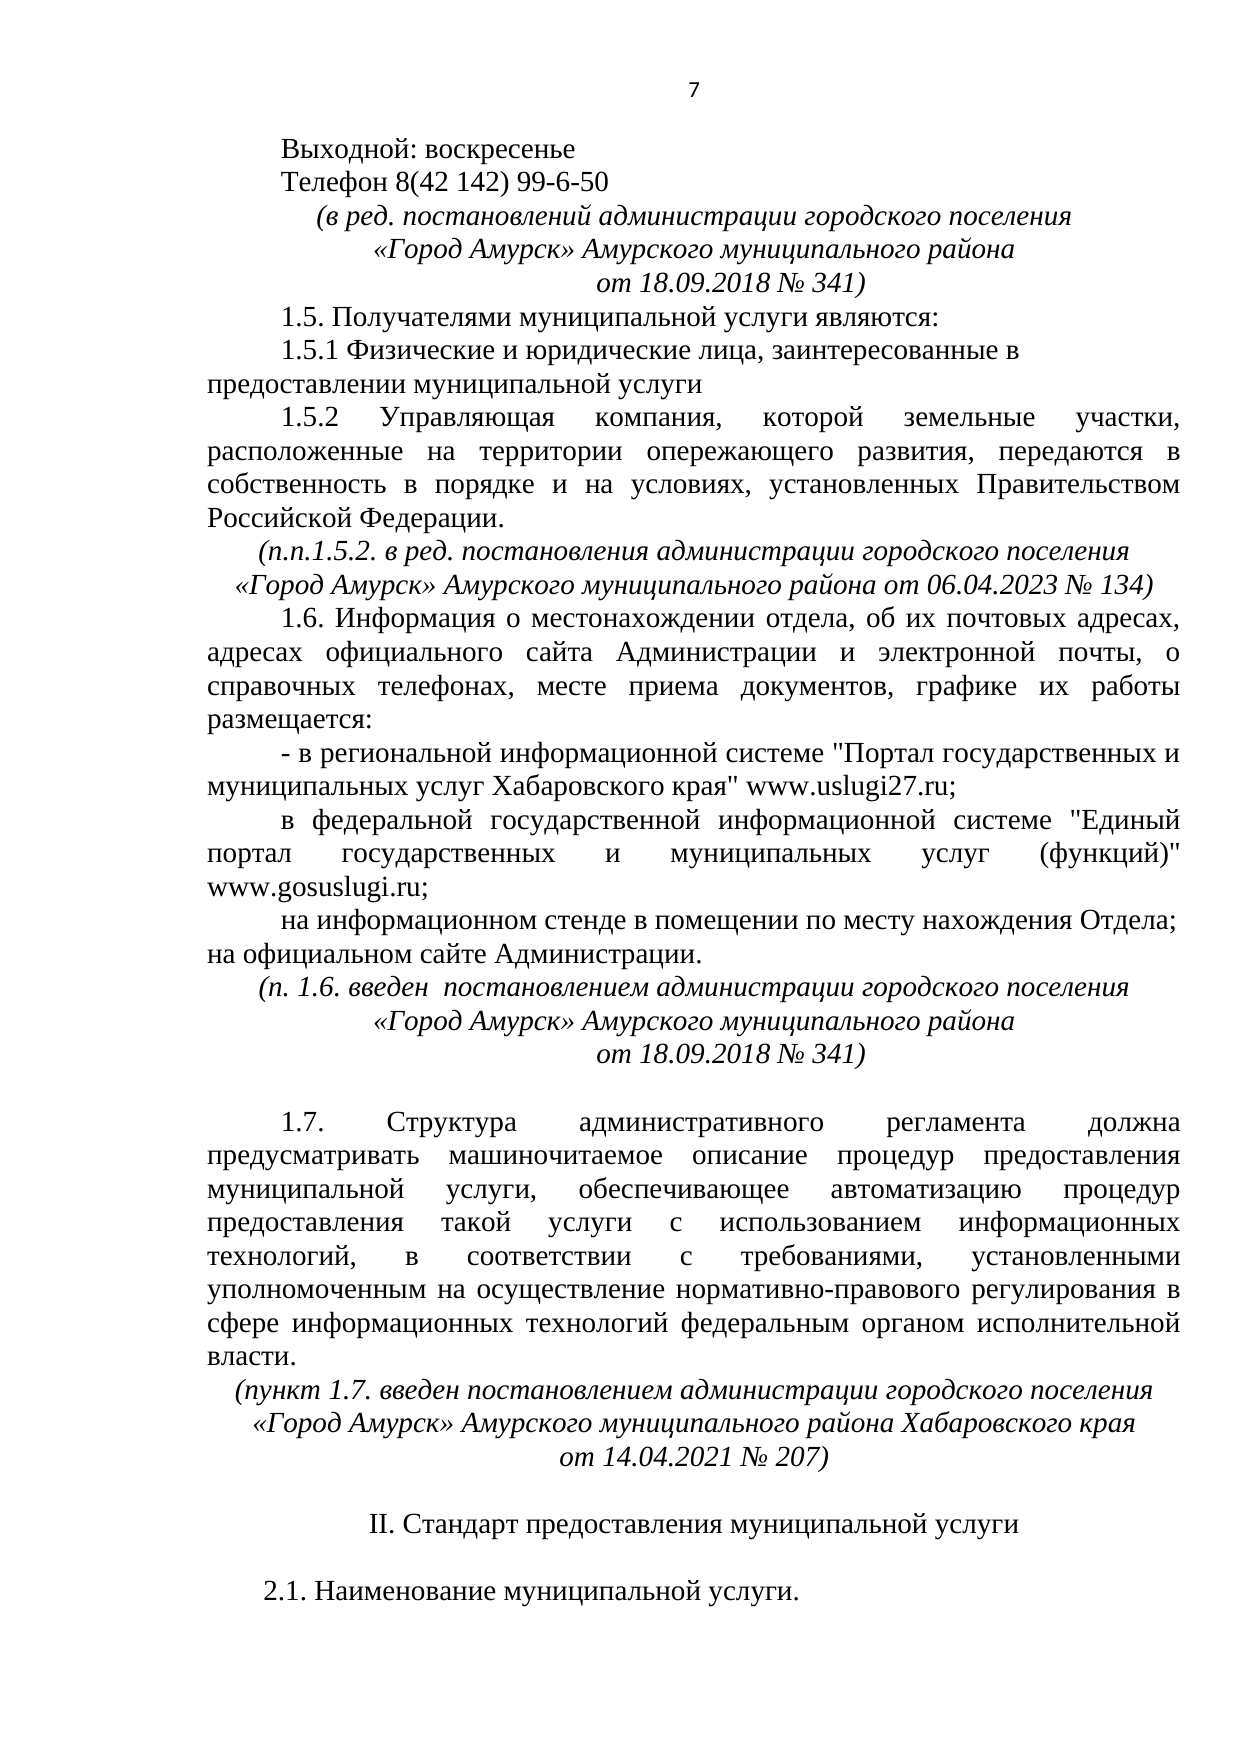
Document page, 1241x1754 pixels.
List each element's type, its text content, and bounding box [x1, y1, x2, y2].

text от 18.09.2018 № 341) [207, 265, 1181, 299]
text (в ред. постановлений администрации городского поселения [207, 198, 1181, 232]
text «Город Амурск» Амурского муниципального района [207, 232, 1181, 265]
text от 18.09.2018 № 341) [207, 1037, 1181, 1070]
text - в региональной информационной системе "Портал государственных и муниципальных услуг Хабаровского края" www.uslugi27.ru; [207, 735, 1181, 802]
text II. Стандарт предоставления муниципальной услуги [207, 1506, 1181, 1540]
text (п. 1.6. введен постановлением администрации городского поселения [207, 969, 1181, 1003]
text 1.7. Структура административного регламента должна предусматривать машиночитаемое описание процедур предоставления муниципальной услуги, обеспечивающее автоматизацию процедур предоставления такой услуги с использованием информационных технологий, в соответствии с требованиями, установленными уполномоченным на осуществление нормативно-правового регулирования в сфере информационных технологий федеральным органом исполнительной власти. [207, 1104, 1181, 1372]
text Выходной: воскресенье [207, 131, 1181, 164]
text 1.5.1 Физические и юридические лица, заинтересованные в предоставлении муниципальной услуги [207, 332, 1181, 399]
text в федеральной государственной информационной системе "Единый портал государственных и муниципальных услуг (функций)" www.gosuslugi.ru; [207, 802, 1181, 902]
text (пункт 1.7. введен постановлением администрации городского поселения «Город Амурск» Амурского муниципального района Хабаровского края [207, 1372, 1181, 1439]
text 2.1. Наименование муниципальной услуги. [207, 1573, 1181, 1607]
text 1.5. Получателями муниципальной услуги являются: [207, 299, 1181, 332]
text «Город Амурск» Амурского муниципального района [207, 1003, 1181, 1037]
text 1.6. Информация о местонахождении отдела, об их почтовых адресах, адресах официального сайта Администрации и электронной почты, о справочных телефонах, месте приема документов, графике их работы размещается: [207, 601, 1181, 735]
text от 14.04.2021 № 207) [207, 1439, 1181, 1473]
text на информационном стенде в помещении по месту нахождения Отдела; [207, 902, 1181, 936]
text 1.5.2 Управляющая компания, которой земельные участки, расположенные на территории опережающего развития, передаются в собственность в порядке и на условиях, установленных Правительством Российской Федерации. [207, 399, 1181, 533]
text Телефон 8(42 142) 99-6-50 [207, 164, 1181, 198]
text (п.п.1.5.2. в ред. постановления администрации городского поселения «Город Амурск» Амурского муниципального района от 06.04.2023 № 134) [207, 533, 1181, 601]
text на официальном сайте Администрации. [207, 936, 1181, 969]
